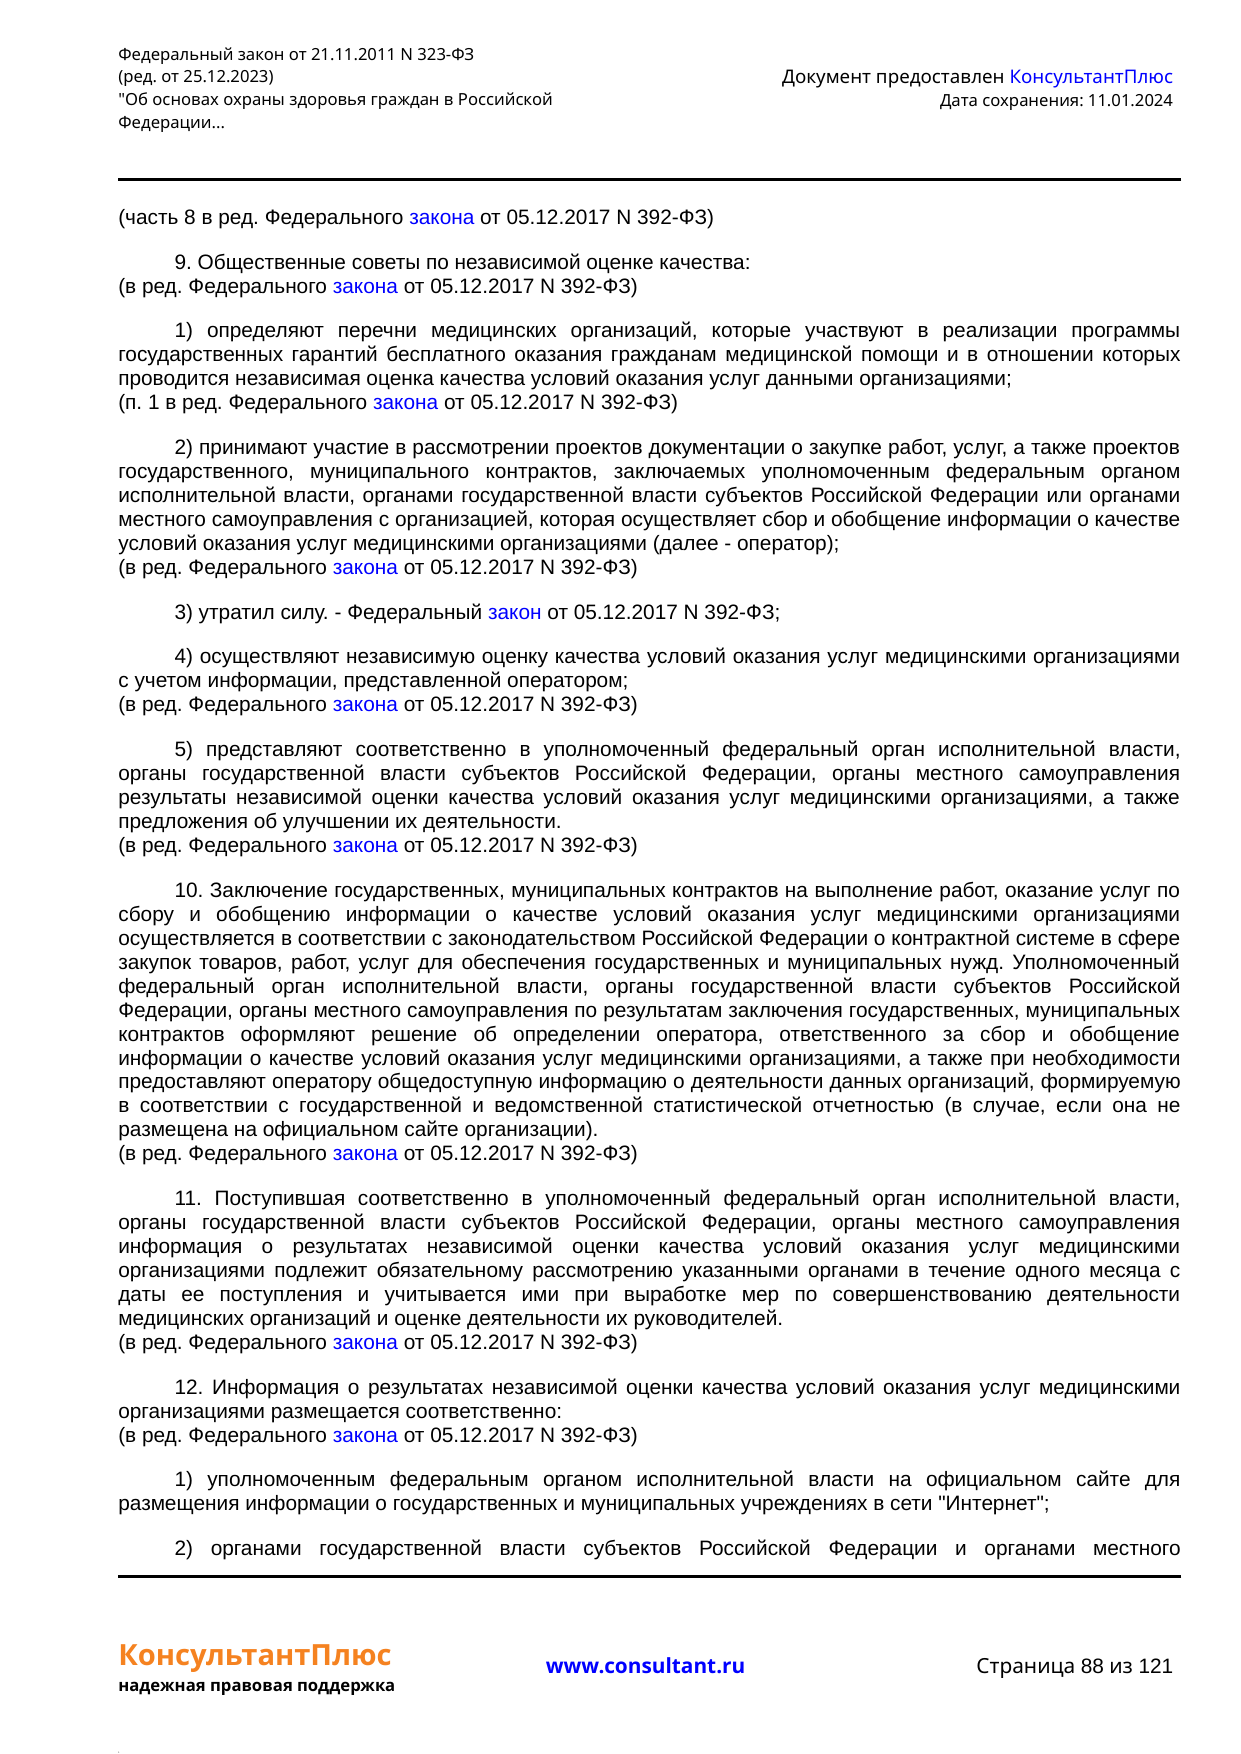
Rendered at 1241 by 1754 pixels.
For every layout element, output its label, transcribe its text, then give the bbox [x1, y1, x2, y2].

text 2) принимают участие в рассмотрении проектов документации о закупке работ, услуг, а также проектов государственного, муниципального контрактов, заключаемых уполномоченным федеральным органом исполнительной власти, органами государственной власти субъектов Российской Федерации или органами местного самоуправления с организацией, которая осуществляет сбор и обобщение информации о качестве условий оказания услуг медицинскими организациями (далее - оператор); [118, 435, 1181, 555]
text 5) представляют соответственно в уполномоченный федеральный орган исполнительной власти, органы государственной власти субъектов Российской Федерации, органы местного самоуправления результаты независимой оценки качества условий оказания услуг медицинскими организациями, а также предложения об улучшении их деятельности. [118, 737, 1181, 833]
text (в ред. Федерального закона от 05.12.2017 N 392-ФЗ) [118, 555, 1181, 579]
text 10. Заключение государственных, муниципальных контрактов на выполнение работ, оказание услуг по сбору и обобщению информации о качестве условий оказания услуг медицинскими организациями осуществляется в соответствии с законодательством Российской Федерации о контрактной системе в сфере закупок товаров, работ, услуг для обеспечения государственных и муниципальных нужд. Уполномоченный федеральный орган исполнительной власти, органы государственной власти субъектов Российской Федерации, органы местного самоуправления по результатам заключения государственных, муниципальных контрактов оформляют решение об определении оператора, ответственного за сбор и обобщение информации о качестве условий оказания услуг медицинскими организациями, а также при необходимости предоставляют оператору общедоступную информацию о деятельности данных организаций, формируемую в соответствии с государственной и ведомственной статистической отчетностью (в случае, если она не размещена на официальном сайте организации). [118, 878, 1181, 1141]
text 1) уполномоченным федеральным органом исполнительной власти на официальном сайте для размещения информации о государственных и муниципальных учреждениях в сети "Интернет"; [118, 1467, 1181, 1515]
text 4) осуществляют независимую оценку качества условий оказания услуг медицинскими организациями с учетом информации, представленной оператором; [118, 644, 1181, 692]
text 12. Информация о результатах независимой оценки качества условий оказания услуг медицинскими организациями размещается соответственно: [118, 1374, 1181, 1422]
text (в ред. Федерального закона от 05.12.2017 N 392-ФЗ) [118, 1141, 1181, 1165]
text (п. 1 в ред. Федерального закона от 05.12.2017 N 392-ФЗ) [118, 390, 1181, 414]
text (в ред. Федерального закона от 05.12.2017 N 392-ФЗ) [118, 273, 1181, 297]
text 3) утратил силу. - Федеральный закон от 05.12.2017 N 392-ФЗ; [118, 599, 1181, 623]
text (в ред. Федерального закона от 05.12.2017 N 392-ФЗ) [118, 1330, 1181, 1354]
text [118, 1536, 1181, 1560]
text (часть 8 в ред. Федерального закона от 05.12.2017 N 392-ФЗ) [118, 205, 1181, 229]
text (в ред. Федерального закона от 05.12.2017 N 392-ФЗ) [118, 833, 1181, 857]
text 1) определяют перечни медицинских организаций, которые участвуют в реализации программы государственных гарантий бесплатного оказания гражданам медицинской помощи и в отношении которых проводится независимая оценка качества условий оказания услуг данными организациями; [118, 318, 1181, 390]
text 9. Общественные советы по независимой оценке качества: [118, 249, 1181, 273]
text 11. Поступившая соответственно в уполномоченный федеральный орган исполнительной власти, органы государственной власти субъектов Российской Федерации, органы местного самоуправления информация о результатах независимой оценки качества условий оказания услуг медицинскими организациями подлежит обязательному рассмотрению указанными органами в течение одного месяца с даты ее поступления и учитывается ими при выработке мер по совершенствованию деятельности медицинских организаций и оценке деятельности их руководителей. [118, 1186, 1181, 1330]
text (в ред. Федерального закона от 05.12.2017 N 392-ФЗ) [118, 692, 1181, 716]
text (в ред. Федерального закона от 05.12.2017 N 392-ФЗ) [118, 1422, 1181, 1446]
